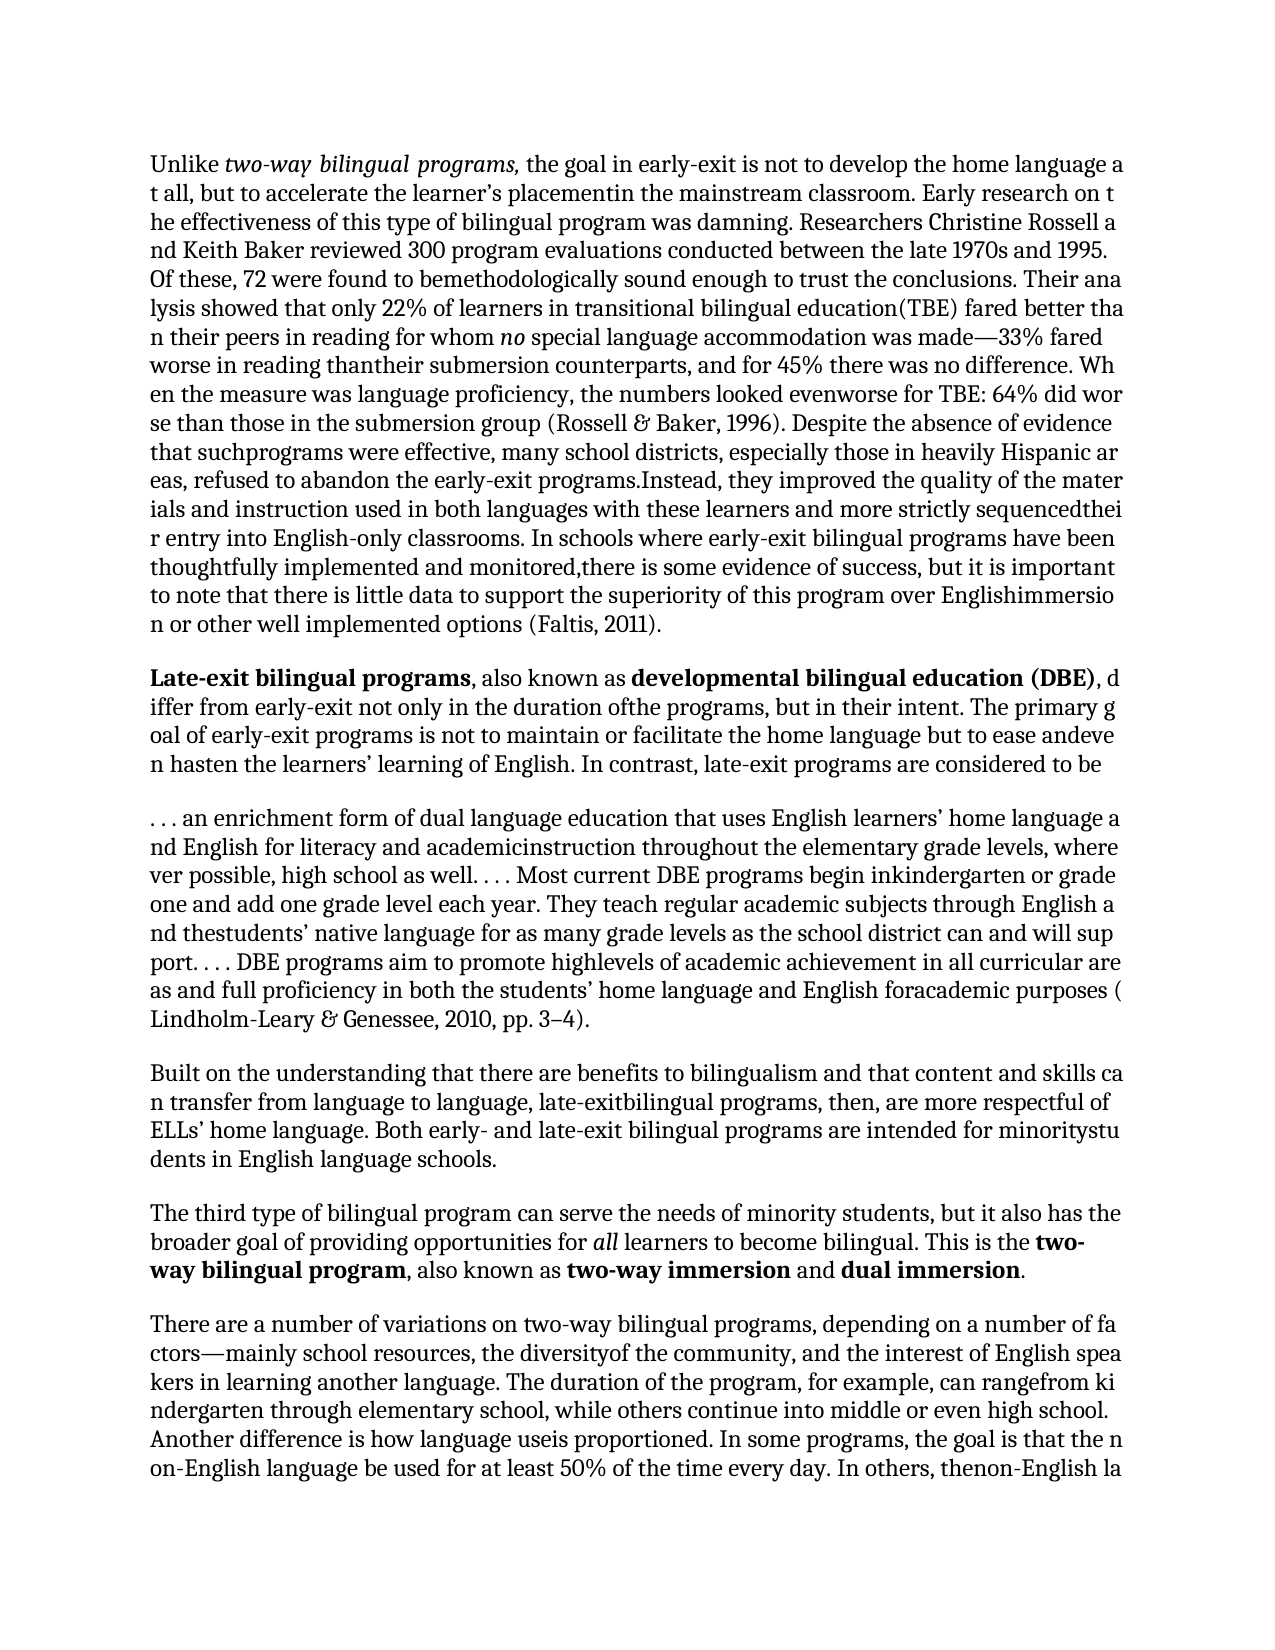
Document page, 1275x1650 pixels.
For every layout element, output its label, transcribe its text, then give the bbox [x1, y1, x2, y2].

text Built on the understanding that there are benefits to bilingualism and that content and skills can transfer from language to language, late-exitbilingual programs, then, are more respectful of ELLs’ home language. Both early- and late-exit bilingual programs are intended for minoritystudents in English language schools. [150, 1059, 1125, 1174]
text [150, 1310, 1125, 1482]
text . . . an enrichment form of dual language education that uses English learners’ home language and English for literacy and academicinstruction throughout the elementary grade levels, wherever possible, high school as well. . . . Most current DBE programs begin inkindergarten or grade one and add one grade level each year. They teach regular academic subjects through English and thestudents’ native language for as many grade levels as the school district can and will support. . . . DBE programs aim to promote highlevels of academic achievement in all curricular areas and full proficiency in both the students’ home language and English foracademic purposes (Lindholm-Leary & Genessee, 2010, pp. 3–4). [150, 804, 1125, 1034]
text Late-exit bilingual programs, also known as developmental bilingual education (DBE), differ from early-exit not only in the duration ofthe programs, but in their intent. The primary goal of early-exit programs is not to maintain or facilitate the home language but to ease andeven hasten the learners’ learning of English. In contrast, late-exit programs are considered to be [150, 664, 1125, 779]
text The third type of bilingual program can serve the needs of minority students, but it also has the broader goal of providing opportunities for all learners to become bilingual. This is the two-way bilingual program, also known as two-way immersion and dual immersion. [150, 1199, 1125, 1285]
text Unlike two-way bilingual programs, the goal in early-exit is not to develop the home language at all, but to accelerate the learner’s placementin the mainstream classroom. Early research on the effectiveness of this type of bilingual program was damning. Researchers Christine Rossell and Keith Baker reviewed 300 program evaluations conducted between the late 1970s and 1995. Of these, 72 were found to bemethodologically sound enough to trust the conclusions. Their analysis showed that only 22% of learners in transitional bilingual education(TBE) fared better than their peers in reading for whom no special language accommodation was made—33% fared worse in reading thantheir submersion counterparts, and for 45% there was no difference. When the measure was language proficiency, the numbers looked evenworse for TBE: 64% did worse than those in the submersion group (Rossell & Baker, 1996). Despite the absence of evidence that suchprograms were effective, many school districts, especially those in heavily Hispanic areas, refused to abandon the early-exit programs.Instead, they improved the quality of the materials and instruction used in both languages with these learners and more strictly sequencedtheir entry into English-only classrooms. In schools where early-exit bilingual programs have been thoughtfully implemented and monitored,there is some evidence of success, but it is important to note that there is little data to support the superiority of this program over Englishimmersion or other well implemented options (Faltis, 2011). [150, 150, 1125, 639]
